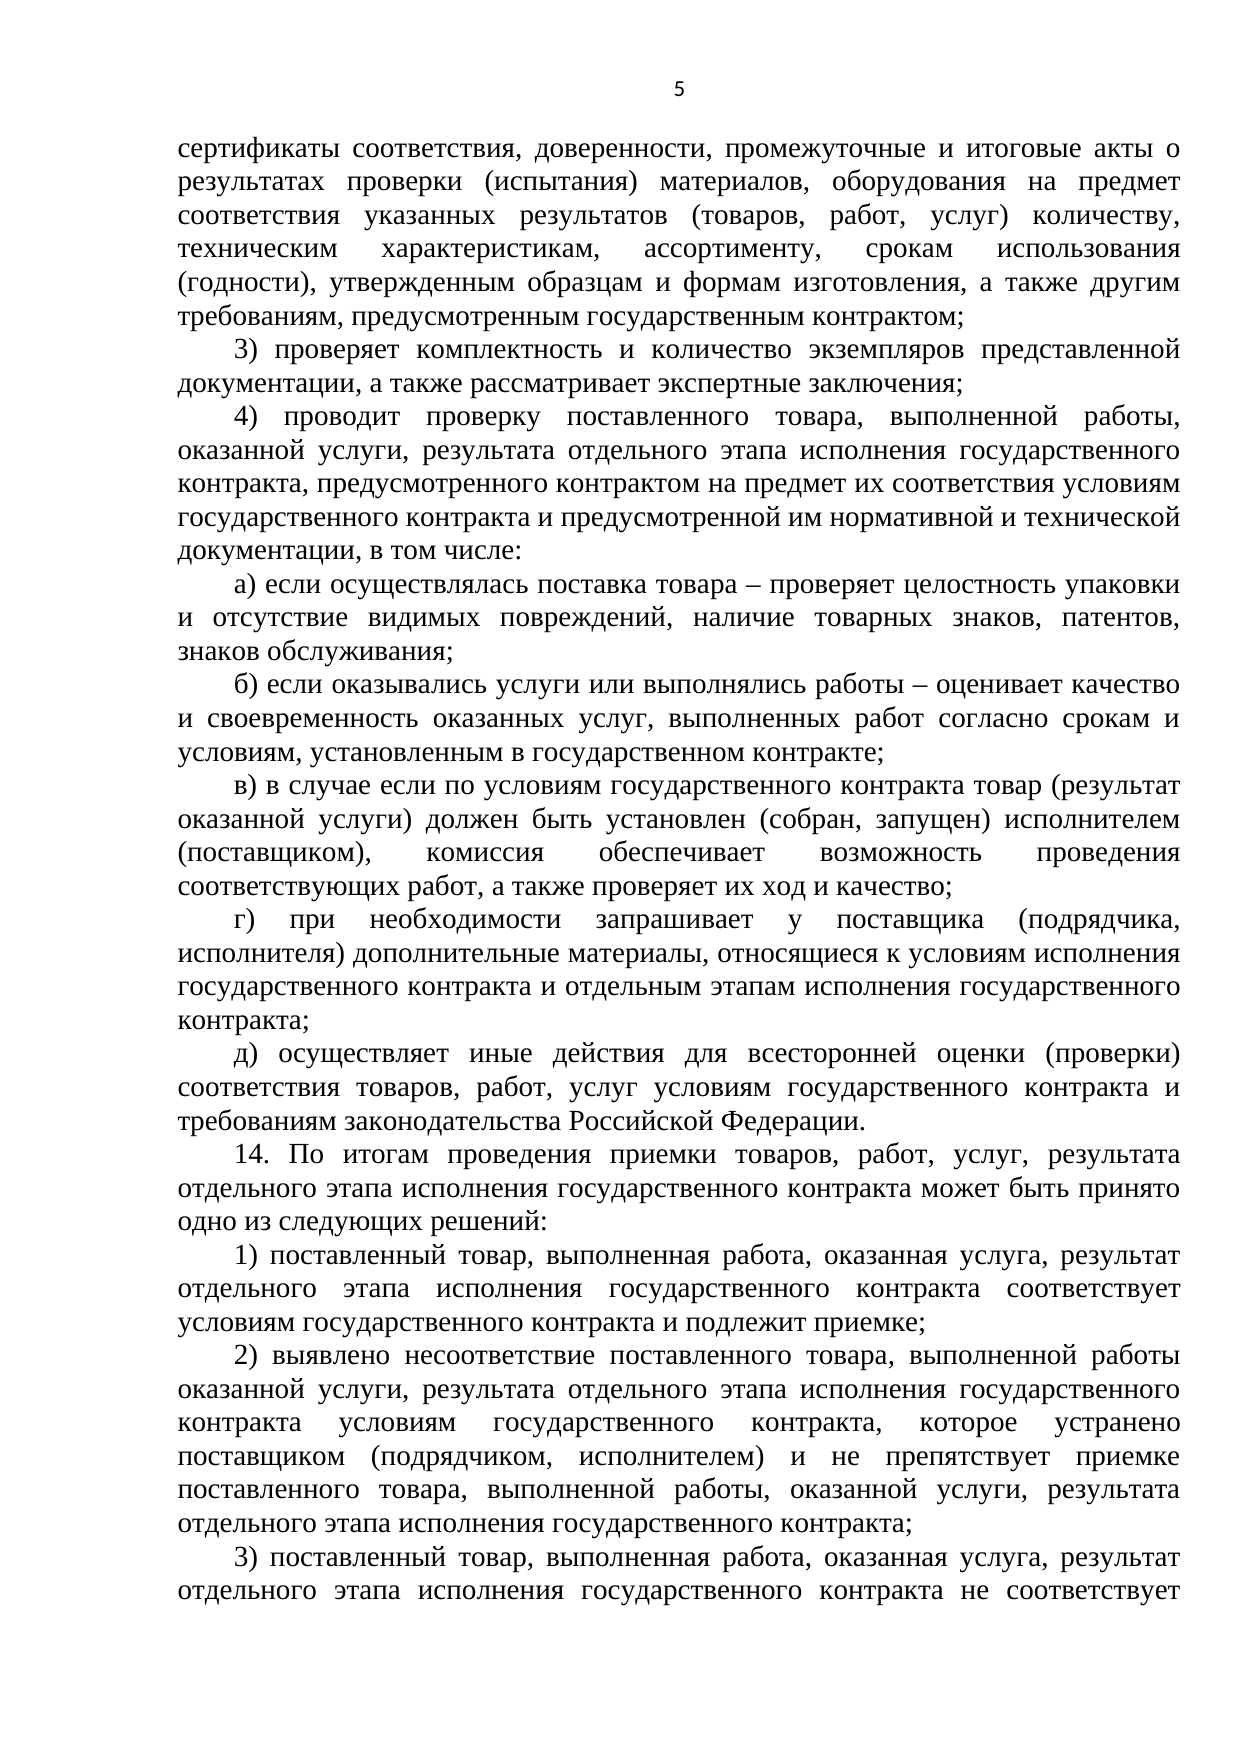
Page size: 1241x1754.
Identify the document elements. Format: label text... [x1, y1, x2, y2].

text б) если оказывались услуги или выполнялись работы – оценивает качество и своевременность оказанных услуг, выполненных работ согласно срокам и условиям, установленным в государственном контракте; [177, 667, 1181, 767]
text г) при необходимости запрашивает у поставщика (подрядчика, исполнителя) дополнительные материалы, относящиеся к условиям исполнения государственного контракта и отдельным этапам исполнения государственного контракта; [177, 901, 1181, 1036]
text д) осуществляет иные действия для всесторонней оценки (проверки) соответствия товаров, работ, услуг условиям государственного контракта и требованиям законодательства Российской Федерации. [177, 1036, 1181, 1136]
text 4) проводит проверку поставленного товара, выполненной работы, оказанной услуги, результата отдельного этапа исполнения государственного контракта, предусмотренного контрактом на предмет их соответствия условиям государственного контракта и предусмотренной им нормативной и технической документации, в том числе: [177, 398, 1181, 566]
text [177, 1539, 1181, 1606]
text в) в случае если по условиям государственного контракта товар (результат оказанной услуги) должен быть установлен (собран, запущен) исполнителем (поставщиком), комиссия обеспечивает возможность проведения соответствующих работ, а также проверяет их ход и качество; [177, 767, 1181, 901]
text 1) поставленный товар, выполненная работа, оказанная услуга, результат отдельного этапа исполнения государственного контракта соответствует условиям государственного контракта и подлежит приемке; [177, 1237, 1181, 1337]
text 2) выявлено несоответствие поставленного товара, выполненной работы оказанной услуги, результата отдельного этапа исполнения государственного контракта условиям государственного контракта, которое устранено поставщиком (подрядчиком, исполнителем) и не препятствует приемке поставленного товара, выполненной работы, оказанной услуги, результата отдельного этапа исполнения государственного контракта; [177, 1337, 1181, 1539]
text а) если осуществлялась поставка товара – проверяет целостность упаковки и отсутствие видимых повреждений, наличие товарных знаков, патентов, знаков обслуживания; [177, 566, 1181, 667]
text 3) проверяет комплектность и количество экземпляров представленной документации, а также рассматривает экспертные заключения; [177, 331, 1181, 398]
text 14. По итогам проведения приемки товаров, работ, услуг, результата отдельного этапа исполнения государственного контракта может быть принято одно из следующих решений: [177, 1136, 1181, 1237]
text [177, 130, 1181, 331]
